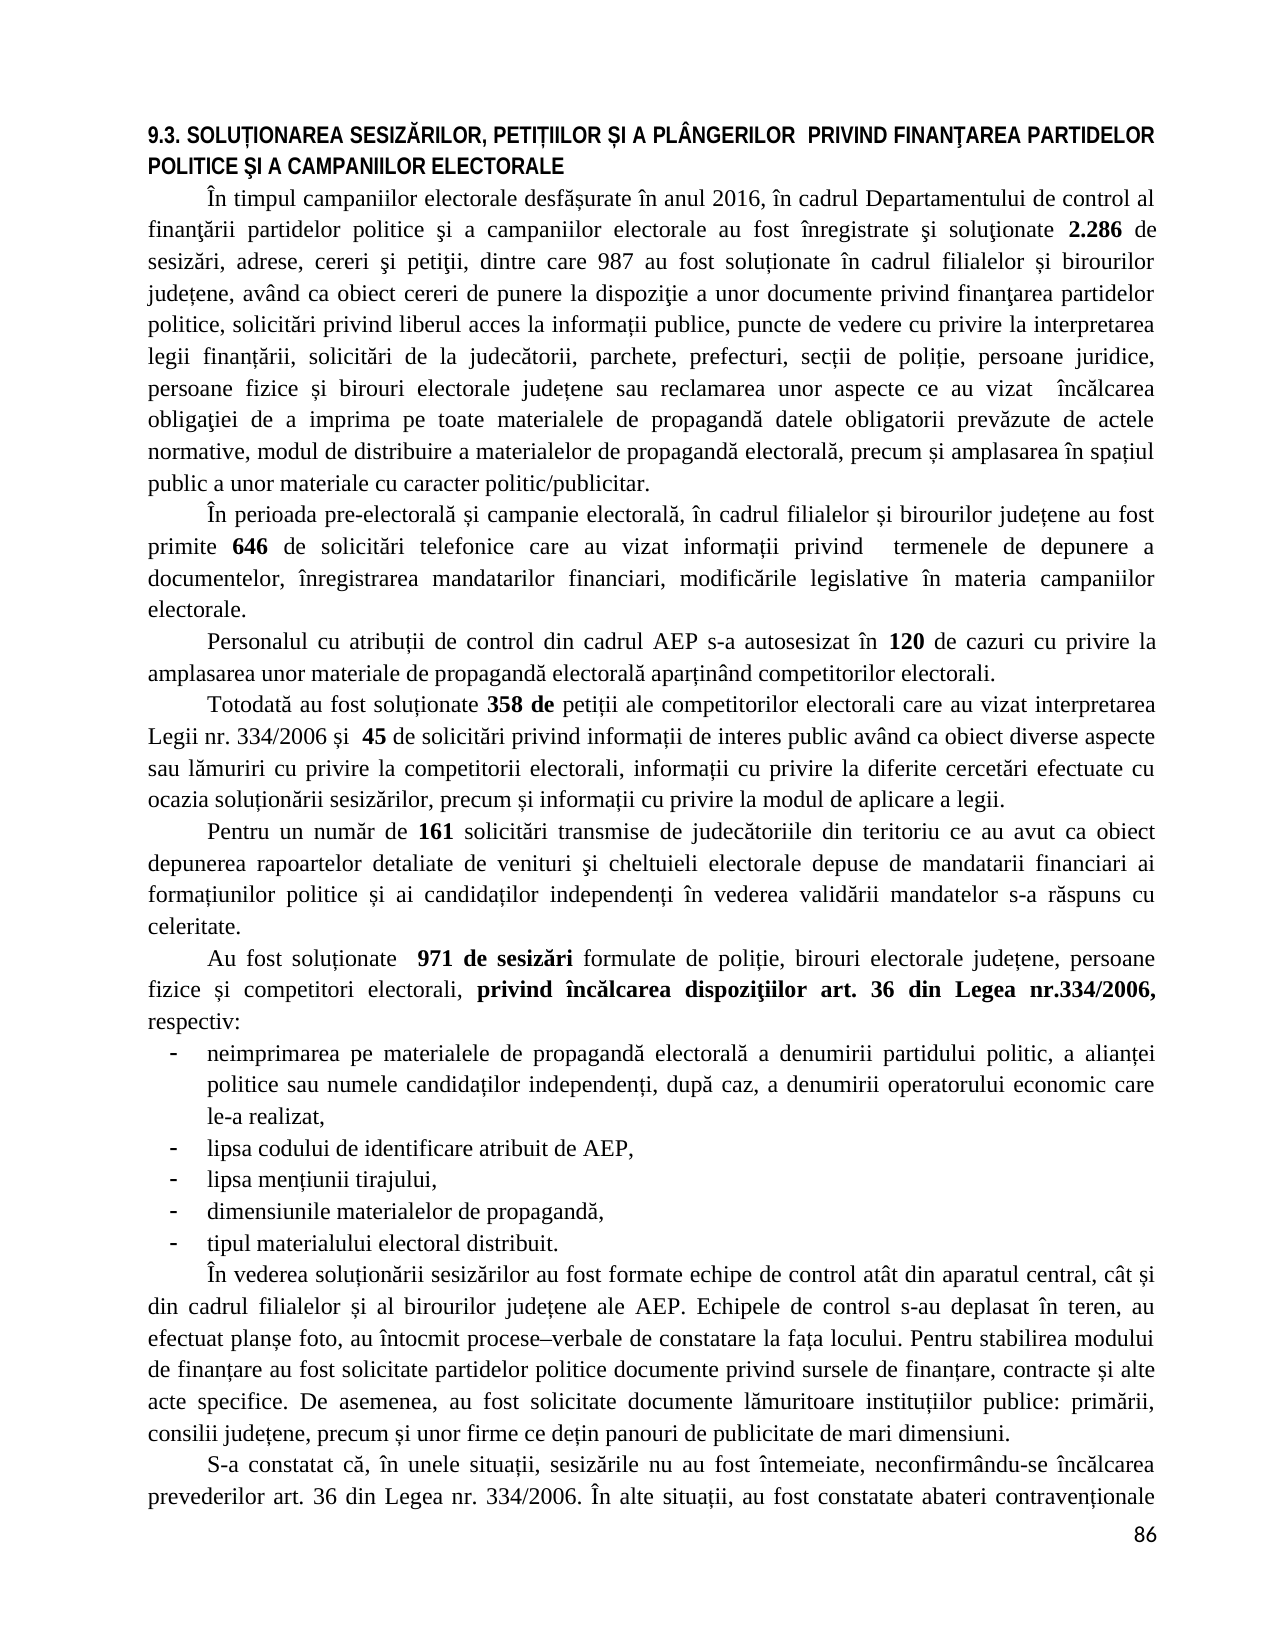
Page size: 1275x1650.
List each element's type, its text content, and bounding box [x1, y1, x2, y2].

text Pentru un număr de 161 solicitări transmise de judecătoriile din teritoriu ce au avut ca obiect depunerea rapoartelor detaliate de venituri şi cheltuieli electorale depuse de mandatarii financiari ai formațiunilor politice și ai candidaților independenți în vederea validării mandatelor s-a răspuns cu celeritate. [148, 817, 1157, 940]
list lipsa codului de identificare atribuit de AEP, [169, 1134, 1157, 1161]
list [148, 1450, 1157, 1510]
list tipul materialului electoral distribuit. [169, 1229, 1157, 1256]
text 9.3. SOLUȚIONAREA SESIZĂRILOR, PETIȚIILOR ȘI A PLÂNGERILOR PRIVIND FINANŢAREA PARTIDELOR POLITICE ŞI A CAMPANIILOR ELECTORALE [148, 121, 1157, 180]
text Au fost soluționate 971 de sesizări formulate de poliție, birouri electorale județene, persoane fizice și competitori electorali, privind încălcarea dispoziţiilor art. 36 din Legea nr.334/2006, respectiv: [148, 944, 1157, 1035]
text Personalul cu atribuții de control din cadrul AEP s-a autosesizat în 120 de cazuri cu privire la amplasarea unor materiale de propagandă electorală aparținând competitorilor electorali. [148, 627, 1157, 686]
text Totodată au fost soluționate 358 de petiții ale competitorilor electorali care au vizat interpretarea Legii nr. 334/2006 și 45 de solicitări privind informații de interes public având ca obiect diverse aspecte sau lămuriri cu privire la competitorii electorali, informații cu privire la diferite cercetări efectuate cu ocazia soluționării sesizărilor, precum și informații cu privire la modul de aplicare a legii. [148, 690, 1157, 813]
list neimprimarea pe materialele de propagandă electorală a denumirii partidului politic, a alianței politice sau numele candidaților independenți, după caz, a denumirii operatorului economic care le-a realizat, [169, 1039, 1157, 1130]
text În perioada pre-electorală și campanie electorală, în cadrul filialelor și birourilor județene au fost primite 646 de solicitări telefonice care au vizat informații privind termenele de depunere a documentelor, înregistrarea mandatarilor financiari, modificările legislative în materia campaniilor electorale. [148, 500, 1157, 623]
list dimensiunile materialelor de propagandă, [169, 1197, 1157, 1225]
text În timpul campaniilor electorale desfășurate în anul 2016, în cadrul Departamentului de control al finanţării partidelor politice şi a campaniilor electorale au fost înregistrate şi soluţionate 2.286 de sesizări, adrese, cereri şi petiţii, dintre care 987 au fost soluționate în cadrul filialelor și birourilor județene, având ca obiect cereri de punere la dispoziţie a unor documente privind finanţarea partidelor politice, solicitări privind liberul acces la informații publice, puncte de vedere cu privire la interpretarea legii finanțării, solicitări de la judecătorii, parchete, prefecturi, secții de poliție, persoane juridice, persoane fizice și birouri electorale județene sau reclamarea unor aspecte ce au vizat încălcarea obligaţiei de a imprima pe toate materialele de propagandă datele obligatorii prevăzute de actele normative, modul de distribuire a materialelor de propagandă electorală, precum și amplasarea în spațiul public a unor materiale cu caracter politic/publicitar. [148, 184, 1157, 496]
list lipsa mențiunii tirajului, [169, 1165, 1157, 1193]
list În vederea soluționării sesizărilor au fost formate echipe de control atât din aparatul central, cât și din cadrul filialelor și al birourilor județene ale AEP. Echipele de control s-au deplasat în teren, au efectuat planșe foto, au întocmit procese–verbale de constatare la fața locului. Pentru stabilirea modului de finanțare au fost solicitate partidelor politice documente privind sursele de finanțare, contracte și alte acte specifice. De asemenea, au fost solicitate documente lămuritoare instituțiilor publice: primării, consilii județene, precum și unor firme ce dețin panouri de publicitate de mari dimensiuni. [148, 1260, 1157, 1446]
